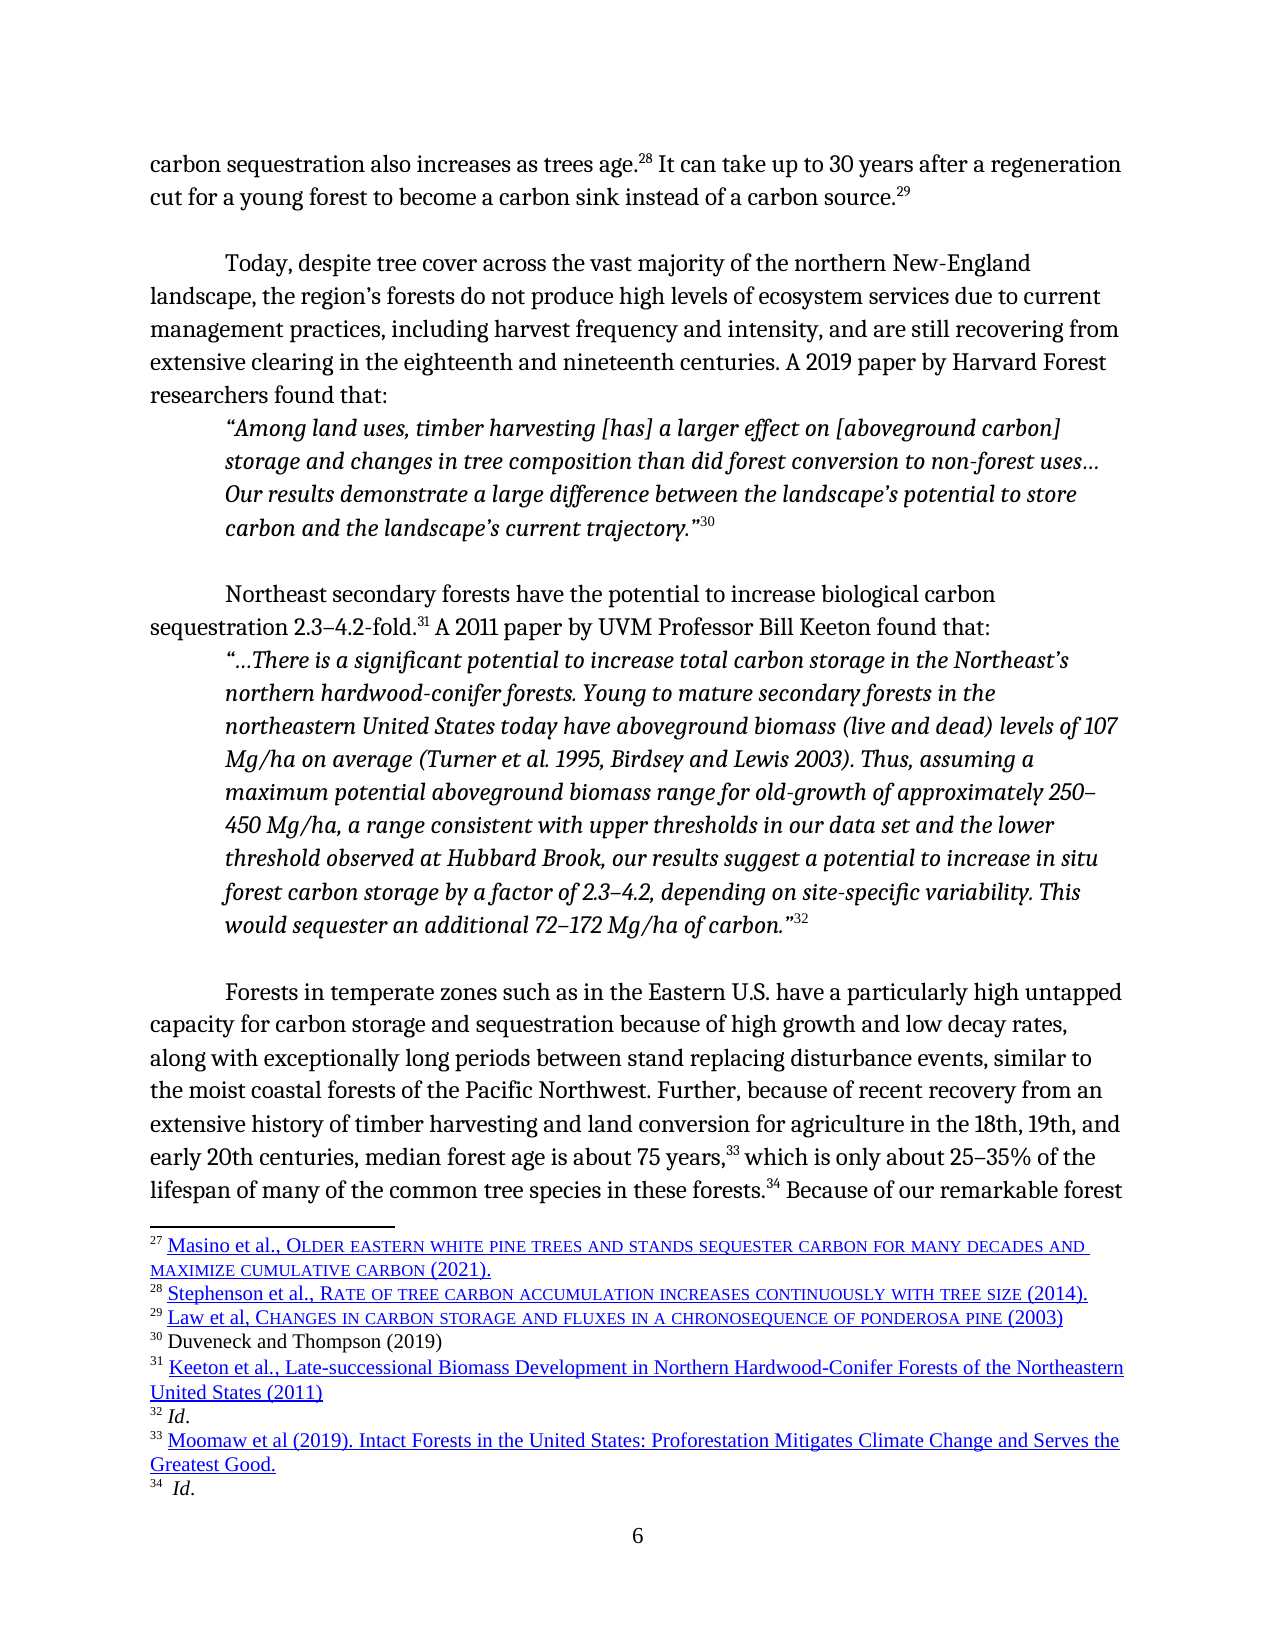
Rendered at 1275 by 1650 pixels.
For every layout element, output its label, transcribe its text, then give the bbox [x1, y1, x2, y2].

text Today, despite tree cover across the vast majority of the northern New-England landscape, the region’s forests do not produce high levels of ecosystem services due to current management practices, including harvest frequency and intensity, and are still recovering from extensive clearing in the eighteenth and nineteenth centuries. A 2019 paper by Harvard Forest researchers found that: [150, 249, 1125, 410]
text Northeast secondary forests have the potential to increase biological carbon sequestration 2.3–4.2-fold. A 2011 paper by UVM Professor Bill Keeton found that: [150, 580, 1125, 642]
text There is a common misconception that young forests are better than old when it comes to removing carbon in the atmosphere. First of all, old forests store much more carbon than young forests, and they continue to accumulate carbon over time.,, What’s more, the rate of carbon sequestration also increases as trees age. It can take up to 30 years after a regeneration cut for a young forest to become a carbon sink instead of a carbon source. [150, 150, 1125, 212]
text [150, 977, 1125, 1204]
list “Among land uses, timber harvesting [has] a larger effect on [aboveground carbon] storage and changes in tree composition than did forest conversion to non-forest uses… Our results demonstrate a large difference between the landscape’s potential to store carbon and the landscape’s current trajectory.” [225, 414, 1125, 543]
list “…There is a significant potential to increase total carbon storage in the Northeast’s northern hardwood-conifer forests. Young to mature secondary forests in the northeastern United States today have aboveground biomass (live and dead) levels of 107 Mg/ha on average (Turner et al. 1995, Birdsey and Lewis 2003). Thus, assuming a maximum potential aboveground biomass range for old-growth of approximately 250–450 Mg/ha, a range consistent with upper thresholds in our data set and the lower threshold observed at Hubbard Brook, our results suggest a potential to increase in situ forest carbon storage by a factor of 2.3–4.2, depending on site-specific variability. This would sequester an additional 72–172 Mg/ha of carbon.” [225, 646, 1125, 940]
